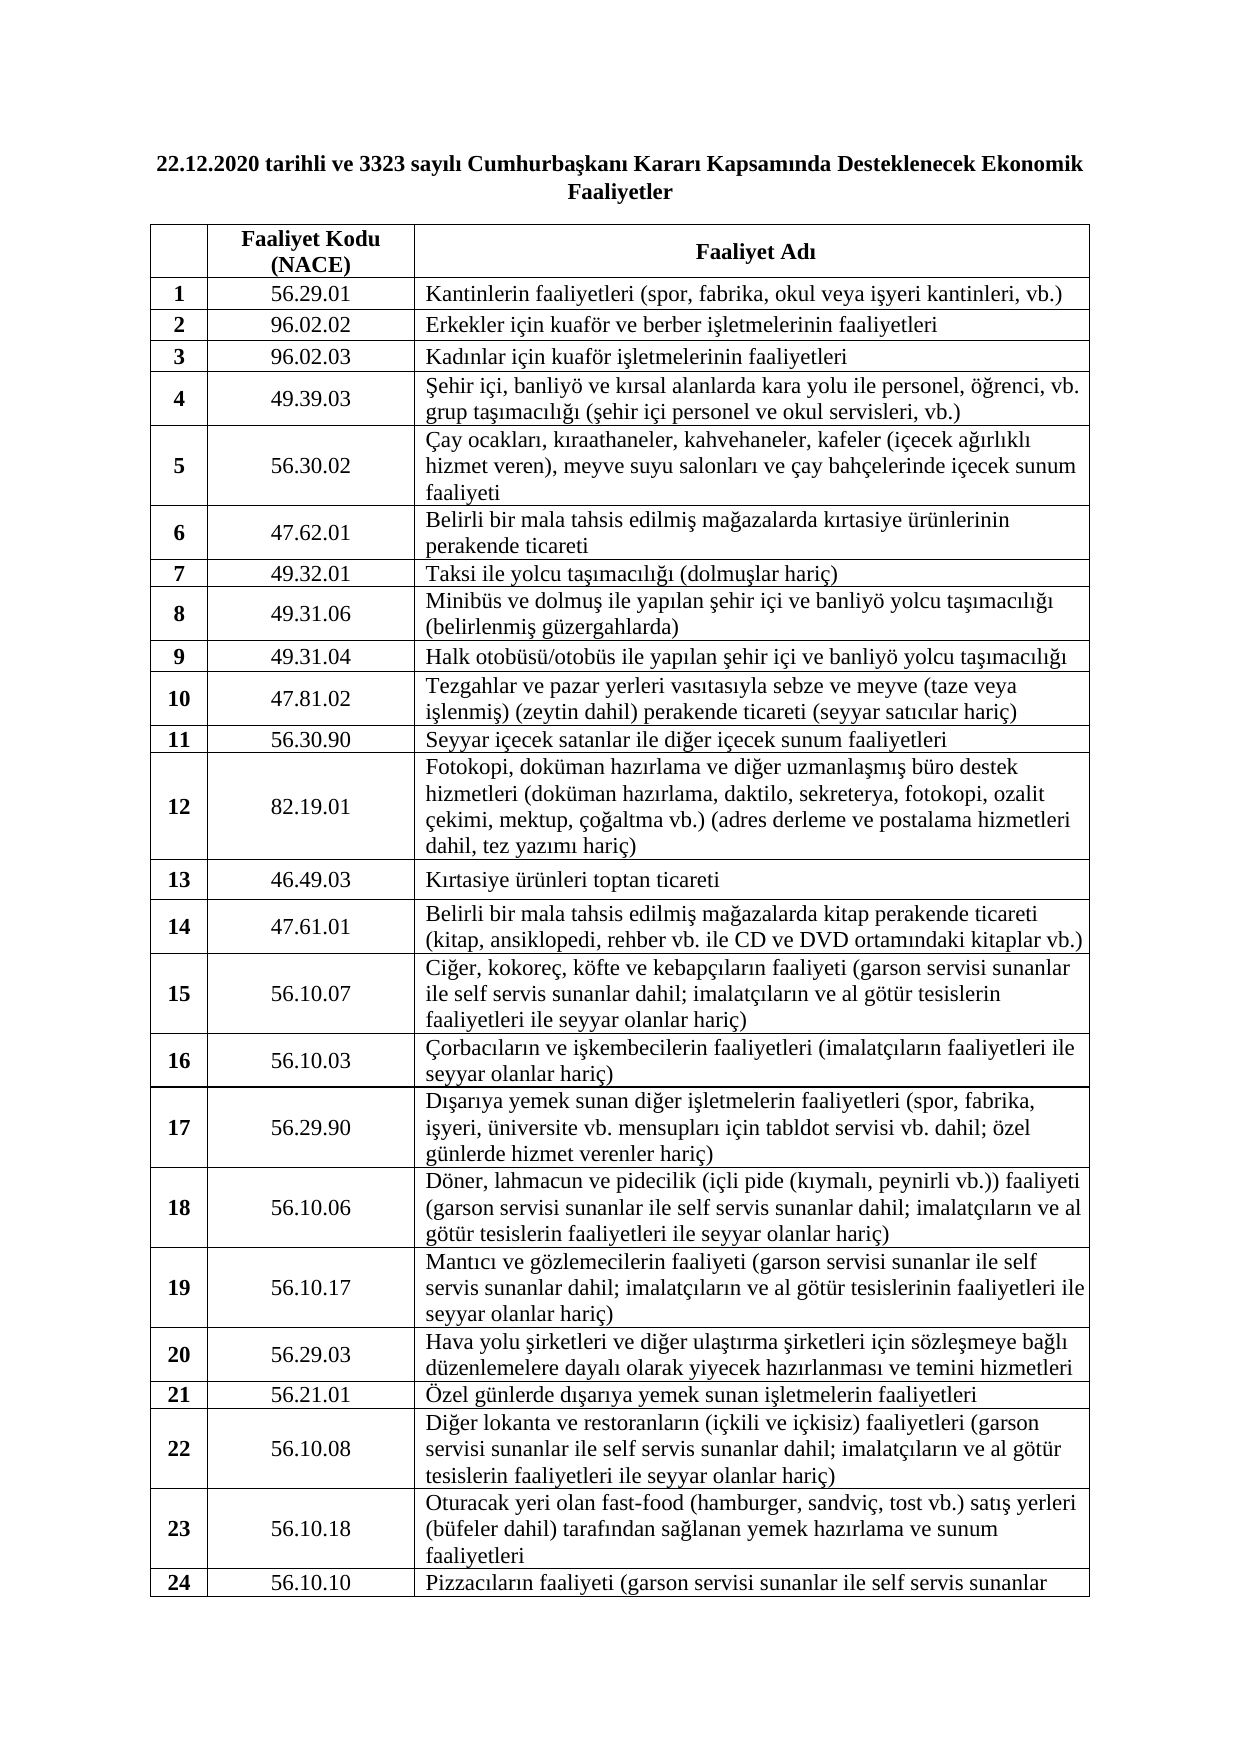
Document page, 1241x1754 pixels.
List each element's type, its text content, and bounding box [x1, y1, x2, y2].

table_cell 56.29.01 [208, 278, 414, 308]
table_cell 49.31.06 [208, 587, 414, 640]
table_cell 9 [151, 641, 207, 671]
table_cell 56.29.03 [208, 1328, 414, 1381]
table_cell 56.10.07 [208, 954, 414, 1033]
table_cell 46.49.03 [208, 860, 414, 899]
table_cell 56.10.06 [208, 1168, 414, 1247]
table_cell Kantinlerin faaliyetleri (spor, fabrika, okul veya işyeri kantinleri, vb.) [415, 278, 1089, 308]
table_cell 56.30.90 [208, 726, 414, 752]
table_cell 49.31.04 [208, 641, 414, 671]
table_cell 49.39.03 [208, 372, 414, 425]
table_cell 56.21.01 [208, 1382, 414, 1408]
table_cell 56.10.18 [208, 1489, 414, 1568]
table_cell Tezgahlar ve pazar yerleri vasıtasıyla sebze ve meyve (taze veya işlenmiş) (zeytin dahil) perakende ticareti (seyyar satıcılar hariç) [415, 672, 1089, 725]
table_cell Kırtasiye ürünleri toptan ticareti [415, 860, 1089, 899]
table_cell 56.10.03 [208, 1034, 414, 1086]
table_cell 11 [151, 726, 207, 752]
table_cell 47.61.01 [208, 900, 414, 953]
table_header Faaliyet Kodu (NACE) [208, 225, 414, 277]
table_cell 20 [151, 1328, 207, 1381]
table_cell 15 [151, 954, 207, 1033]
table_cell 8 [151, 587, 207, 640]
table_cell 96.02.02 [208, 310, 414, 340]
table_cell Belirli bir mala tahsis edilmiş mağazalarda kitap perakende ticareti (kitap, ansiklopedi, rehber vb. ile CD ve DVD ortamındaki kitaplar vb.) [415, 900, 1089, 953]
table_cell Çorbacıların ve işkembecilerin faaliyetleri (imalatçıların faaliyetleri ile seyyar olanlar hariç) [415, 1034, 1089, 1086]
table_cell Belirli bir mala tahsis edilmiş mağazalarda kırtasiye ürünlerinin perakende ticareti [415, 506, 1089, 559]
table_cell 96.02.03 [208, 341, 414, 371]
table_cell 24 [151, 1569, 207, 1596]
table_cell 12 [151, 753, 207, 859]
table_cell Kadınlar için kuaför işletmelerinin faaliyetleri [415, 341, 1089, 371]
table_cell 49.32.01 [208, 560, 414, 586]
table_cell 7 [151, 560, 207, 586]
table_header [151, 225, 207, 277]
table_cell 23 [151, 1489, 207, 1568]
table_cell 13 [151, 860, 207, 899]
text 22.12.2020 tarihli ve 3323 sayılı Cumhurbaşkanı Kararı Kapsamında Desteklenecek Ekonomik Faaliyetler [150, 150, 1090, 205]
table_cell 56.10.17 [208, 1248, 414, 1327]
table_cell 4 [151, 372, 207, 425]
table_cell Çay ocakları, kıraathaneler, kahvehaneler, kafeler (içecek ağırlıklı hizmet veren), meyve suyu salonları ve çay bahçelerinde içecek sunum faaliyeti [415, 426, 1089, 505]
table_cell 5 [151, 426, 207, 505]
table_cell Diğer lokanta ve restoranların (içkili ve içkisiz) faaliyetleri (garson servisi sunanlar ile self servis sunanlar dahil; imalatçıların ve al götür tesislerin faaliyetleri ile seyyar olanlar hariç) [415, 1409, 1089, 1488]
table_cell 2 [151, 310, 207, 340]
table_cell 56.10.10 [208, 1569, 414, 1596]
table_cell Oturacak yeri olan fast-food (hamburger, sandviç, tost vb.) satış yerleri (büfeler dahil) tarafından sağlanan yemek hazırlama ve sunum faaliyetleri [415, 1489, 1089, 1568]
table_cell 1 [151, 278, 207, 308]
table_cell 21 [151, 1382, 207, 1408]
table_cell 56.30.02 [208, 426, 414, 505]
table_cell Döner, lahmacun ve pidecilik (içli pide (kıymalı, peynirli vb.)) faaliyeti (garson servisi sunanlar ile self servis sunanlar dahil; imalatçıların ve al götür tesislerin faaliyetleri ile seyyar olanlar hariç) [415, 1168, 1089, 1247]
table_cell Mantıcı ve gözlemecilerin faaliyeti (garson servisi sunanlar ile self servis sunanlar dahil; imalatçıların ve al götür tesislerinin faaliyetleri ile seyyar olanlar hariç) [415, 1248, 1089, 1327]
table_cell Taksi ile yolcu taşımacılığı (dolmuşlar hariç) [415, 560, 1089, 586]
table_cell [415, 1569, 1089, 1596]
table_cell 19 [151, 1248, 207, 1327]
table_cell Halk otobüsü/otobüs ile yapılan şehir içi ve banliyö yolcu taşımacılığı [415, 641, 1089, 671]
table_cell Erkekler için kuaför ve berber işletmelerinin faaliyetleri [415, 310, 1089, 340]
table_cell 14 [151, 900, 207, 953]
table_cell Hava yolu şirketleri ve diğer ulaştırma şirketleri için sözleşmeye bağlı düzenlemelere dayalı olarak yiyecek hazırlanması ve temini hizmetleri [415, 1328, 1089, 1381]
table_cell Özel günlerde dışarıya yemek sunan işletmelerin faaliyetleri [415, 1382, 1089, 1408]
table_cell 17 [151, 1088, 207, 1167]
table_cell 3 [151, 341, 207, 371]
table_cell Ciğer, kokoreç, köfte ve kebapçıların faaliyeti (garson servisi sunanlar ile self servis sunanlar dahil; imalatçıların ve al götür tesislerin faaliyetleri ile seyyar olanlar hariç) [415, 954, 1089, 1033]
table_cell Dışarıya yemek sunan diğer işletmelerin faaliyetleri (spor, fabrika, işyeri, üniversite vb. mensupları için tabldot servisi vb. dahil; özel günlerde hizmet verenler hariç) [415, 1088, 1089, 1167]
table_cell 22 [151, 1409, 207, 1488]
table_cell 56.29.90 [208, 1088, 414, 1167]
table_cell 10 [151, 672, 207, 725]
table_cell 47.81.02 [208, 672, 414, 725]
table_cell 6 [151, 506, 207, 559]
table_cell Şehir içi, banliyö ve kırsal alanlarda kara yolu ile personel, öğrenci, vb. grup taşımacılığı (şehir içi personel ve okul servisleri, vb.) [415, 372, 1089, 425]
table_cell 18 [151, 1168, 207, 1247]
table_header Faaliyet Adı [415, 225, 1089, 277]
table_cell 47.62.01 [208, 506, 414, 559]
table_cell 82.19.01 [208, 753, 414, 859]
table_cell Seyyar içecek satanlar ile diğer içecek sunum faaliyetleri [415, 726, 1089, 752]
table_cell 16 [151, 1034, 207, 1086]
table_cell Fotokopi, doküman hazırlama ve diğer uzmanlaşmış büro destek hizmetleri (doküman hazırlama, daktilo, sekreterya, fotokopi, ozalit çekimi, mektup, çoğaltma vb.) (adres derleme ve postalama hizmetleri dahil, tez yazımı hariç) [415, 753, 1089, 859]
table_cell 56.10.08 [208, 1409, 414, 1488]
table_cell Minibüs ve dolmuş ile yapılan şehir içi ve banliyö yolcu taşımacılığı (belirlenmiş güzergahlarda) [415, 587, 1089, 640]
